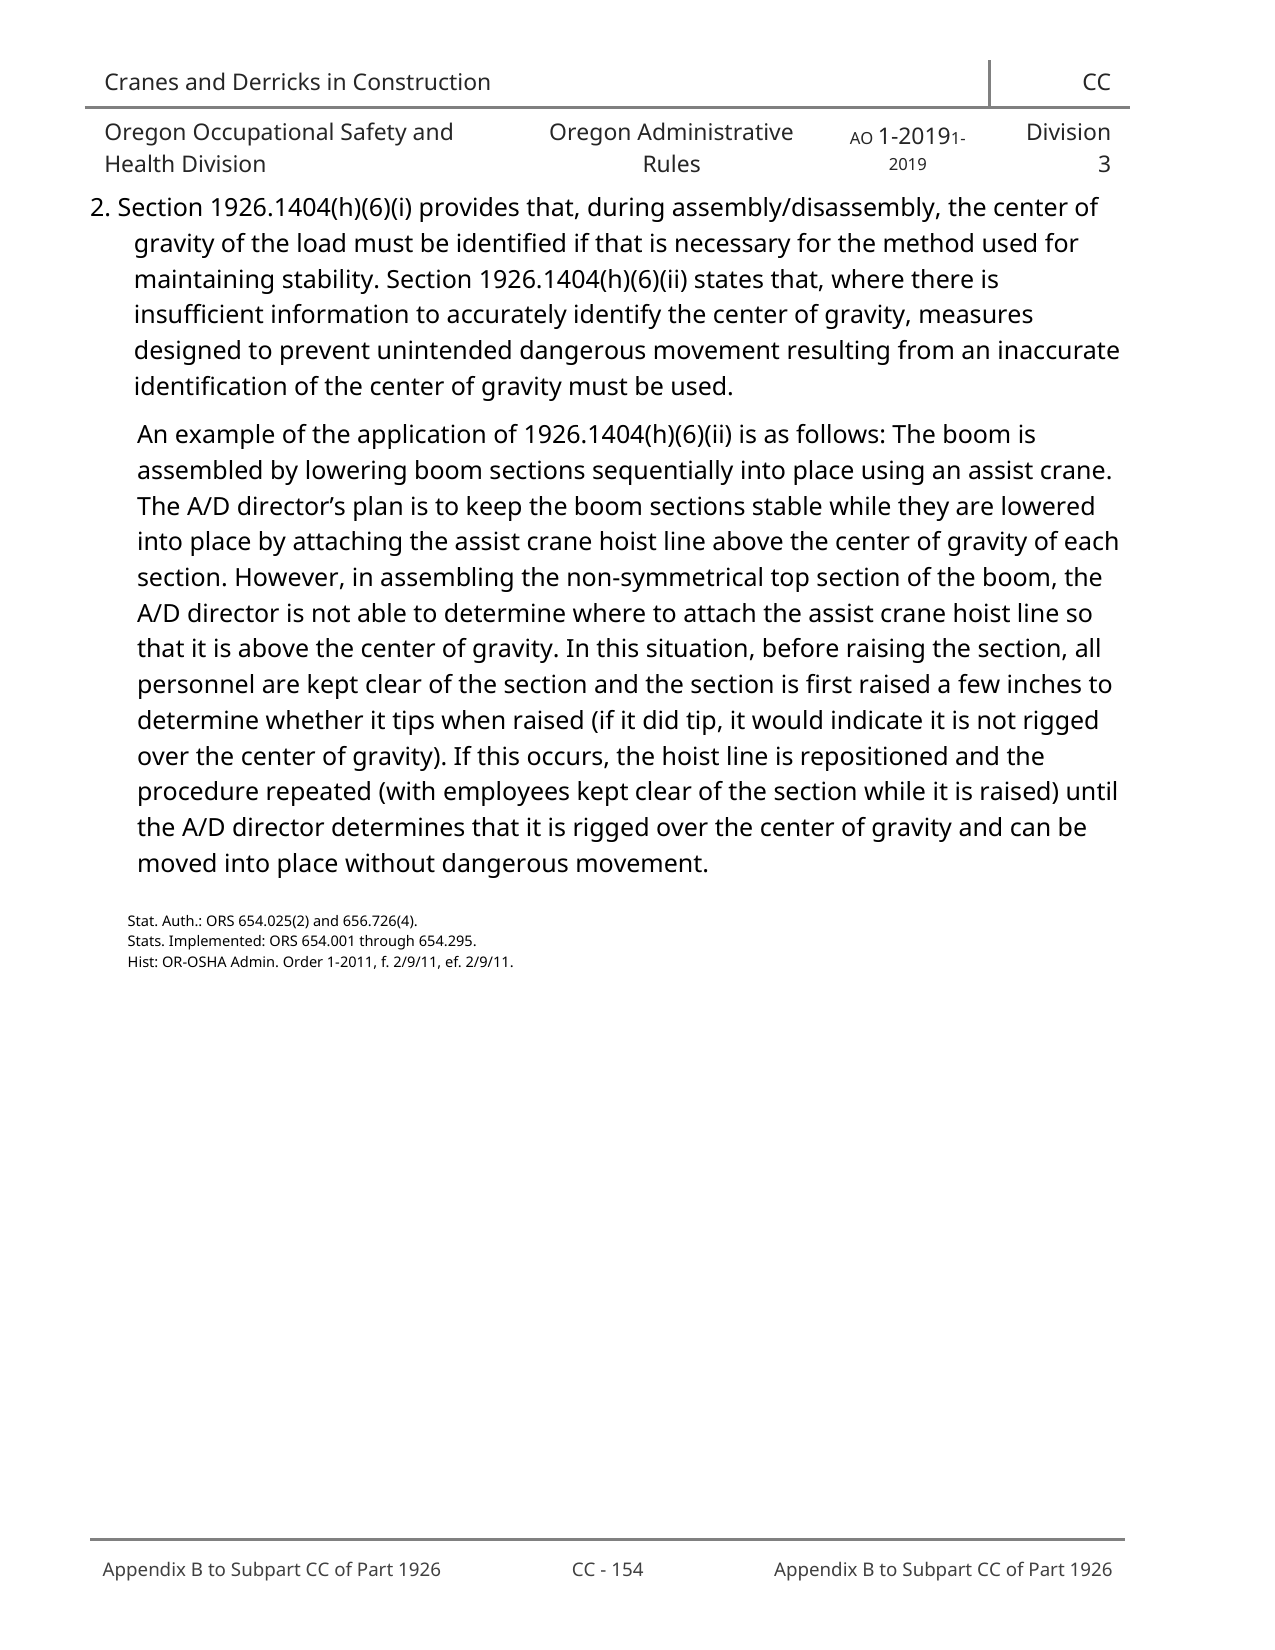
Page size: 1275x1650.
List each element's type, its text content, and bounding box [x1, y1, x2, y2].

text Hist: OR-OSHA Admin. Order 1-2011, f. 2/9/11, ef. 2/9/11. [127, 952, 1125, 972]
list 2. Section 1926.1404(h)(6)(i) provides that, during assembly/disassembly, the center of gravity of the load must be identified if that is necessary for the method used for maintaining stability. Section 1926.1404(h)(6)(ii) states that, where there is insufficient information to accurately identify the center of gravity, measures designed to prevent unintended dangerous movement resulting from an inaccurate identification of the center of gravity must be used. [90, 150, 1125, 402]
text Stats. Implemented: ORS 654.001 through 654.295. [127, 931, 1125, 951]
text An example of the application of 1926.1404(h)(6)(ii) is as follows: The boom is assembled by lowering boom sections sequentially into place using an assist crane. The A/D director’s plan is to keep the boom sections stable while they are lowered into place by attaching the assist crane hoist line above the center of gravity of each section. However, in assembling the non-symmetrical top section of the boom, the A/D director is not able to determine where to attach the assist crane hoist line so that it is above the center of gravity. In this situation, before raising the section, all personnel are kept clear of the section and the section is first raised a few inches to determine whether it tips when raised (if it did tip, it would indicate it is not rigged over the center of gravity). If this occurs, the hoist line is repositioned and the procedure repeated (with employees kept clear of the section while it is raised) until the A/D director determines that it is rigged over the center of gravity and can be moved into place without dangerous movement. [137, 417, 1125, 879]
text Stat. Auth.: ORS 654.025(2) and 656.726(4). [127, 910, 1125, 930]
